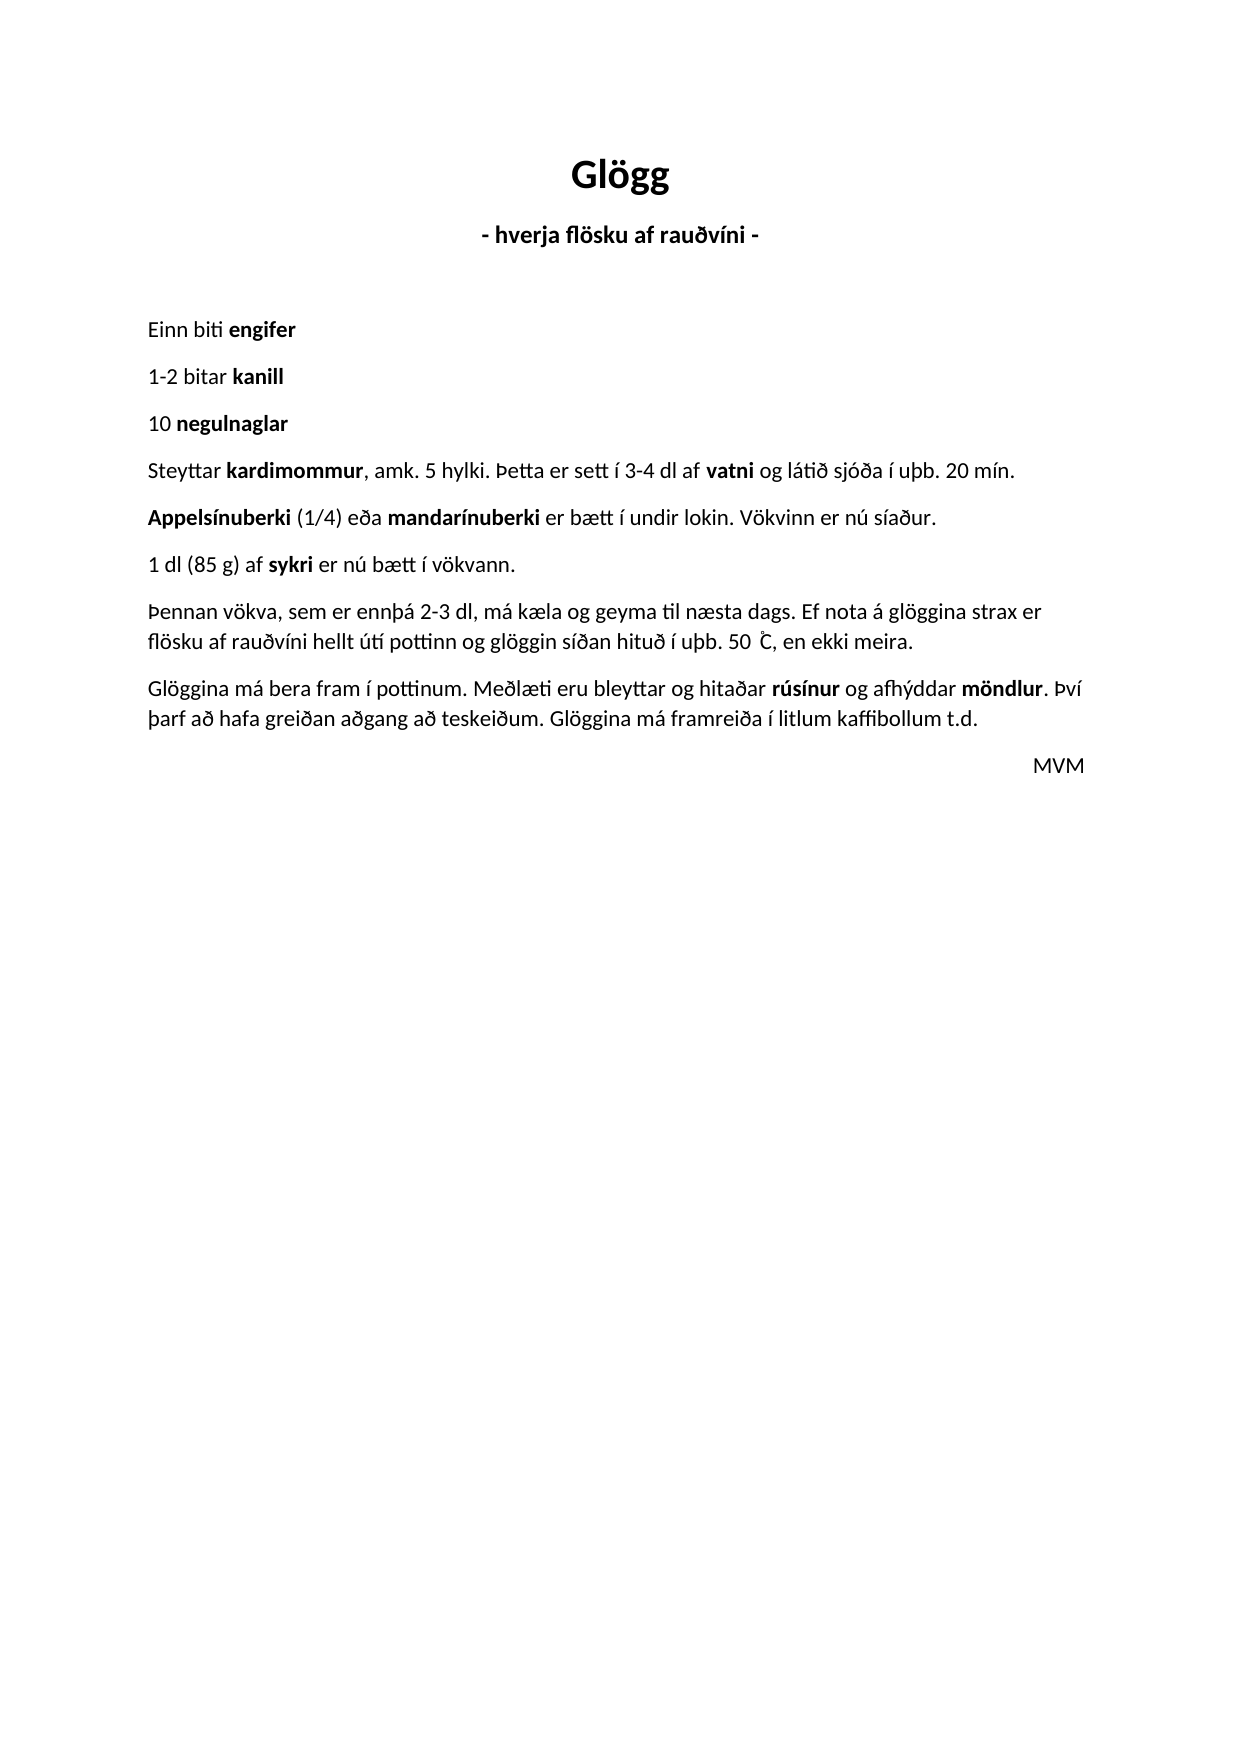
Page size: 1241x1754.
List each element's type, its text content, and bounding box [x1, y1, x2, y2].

text - hverja flösku af rauðvíni - [148, 219, 1093, 250]
text Einn biti engifer [148, 316, 1093, 344]
text Glöggina má bera fram í pottinum. Meðlæti eru bleyttar og hitaðar rúsínur og afhýddar möndlur. Því þarf að hafa greiðan aðgang að teskeiðum. Glöggina má framreiða í litlum kaffibollum t.d. [148, 674, 1093, 732]
text Glögg [148, 148, 1093, 198]
text 10 negulnaglar [148, 409, 1093, 437]
text Appelsínuberki (1/4) eða mandarínuberki er bætt í undir lokin. Vökvinn er nú síaður. [148, 503, 1093, 531]
text MVM [959, 751, 1093, 779]
text 1 dl (85 g) af sykri er nú bætt í vökvann. [148, 550, 1093, 578]
text Þennan vökva, sem er ennþá 2-3 dl, má kæla og geyma til næsta dags. Ef nota á glöggina strax er flösku af rauðvíni hellt útí pottinn og glöggin síðan hituð í uþb. 50 ֯C, en ekki meira. [148, 597, 1093, 655]
text Steyttar kardimommur, amk. 5 hylki. Þetta er sett í 3-4 dl af vatni og látið sjóða í uþb. 20 mín. [148, 456, 1093, 484]
text 1-2 bitar kanill [148, 362, 1093, 391]
